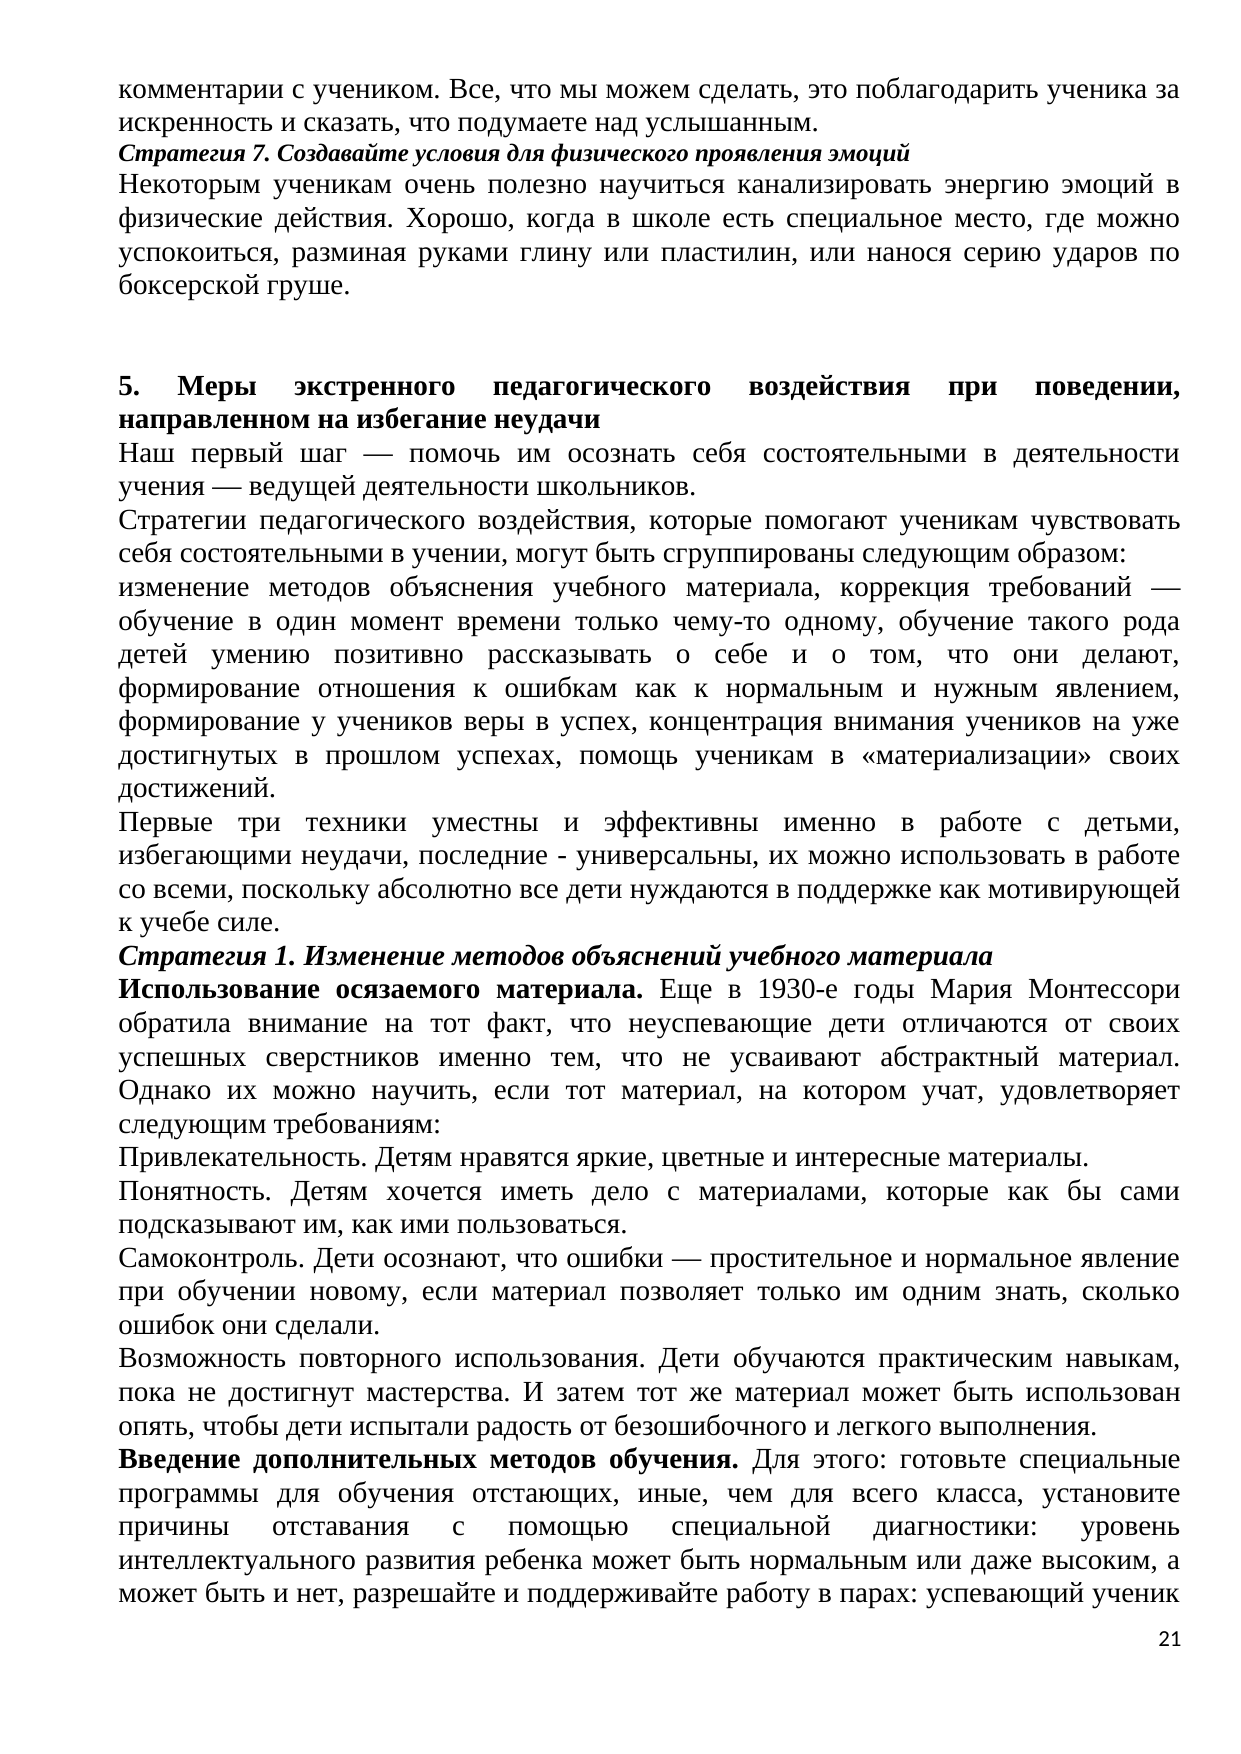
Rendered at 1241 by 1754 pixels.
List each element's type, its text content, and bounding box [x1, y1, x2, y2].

text Привлекательность. Детям нравятся яркие, цветные и интересные материалы. [118, 1139, 1181, 1173]
text 5. Меры экстренного педагогического воздействия при поведении, направленном на избегание неудачи [118, 368, 1181, 435]
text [118, 71, 1181, 138]
text Наш первый шаг — помочь им осознать себя состоятельными в деятельности учения — ведущей деятельности школьников. [118, 435, 1181, 502]
text Стратегия 7. Создавайте условия для физического проявления эмоций [118, 138, 1181, 167]
text Стратегии педагогического воздействия, которые помогают ученикам чувствовать себя состоятельными в учении, могут быть сгруппированы следующим образом: [118, 502, 1181, 569]
text изменение методов объяснения учебного материала, коррекция требований — обучение в один момент времени только чему-то одному, обучение такого рода детей умению позитивно рассказывать о себе и о том, что они делают, формирование отношения к ошибкам как к нормальным и нужным явлением, формирование у учеников веры в успех, концентрация внимания учеников на уже достигнутых в прошлом успехах, помощь ученикам в «материализации» своих достижений. [118, 569, 1181, 804]
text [118, 1441, 1181, 1609]
text Понятность. Детям хочется иметь дело с материалами, которые как бы сами подсказывают им, как ими пользоваться. [118, 1173, 1181, 1240]
text Самоконтроль. Дети осознают, что ошибки — простительное и нормальное явление при обучении новому, если материал позволяет только им одним знать, сколько ошибок они сделали. [118, 1240, 1181, 1341]
text Стратегия 1. Изменение методов объяснений учебного материала [118, 938, 1181, 972]
text Возможность повторного использования. Дети обучаются практическим навыкам, пока не достигнут мастерства. И затем тот же материал может быть использован опять, чтобы дети испытали радость от безошибочного и легкого выполнения. [118, 1341, 1181, 1441]
text Использование осязаемого материала. Еще в 1930-е годы Мария Монтессори обратила внимание на тот факт, что неуспевающие дети отличаются от своих успешных сверстников именно тем, что не усваивают абстрактный материал. Однако их можно научить, если тот материал, на котором учат, удовлетворяет следующим требованиям: [118, 972, 1181, 1139]
text Некоторым ученикам очень полезно научиться канализировать энергию эмоций в физические действия. Хорошо, когда в школе есть специальное место, где можно успокоиться, разминая руками глину или пластилин, или нанося серию ударов по боксерской груше. [118, 167, 1181, 301]
text Первые три техники уместны и эффективны именно в работе с детьми, избегающими неудачи, последние - универсальны, их можно использовать в работе со всеми, поскольку абсолютно все дети нуждаются в поддержке как мотивирующей к учебе силе. [118, 804, 1181, 938]
